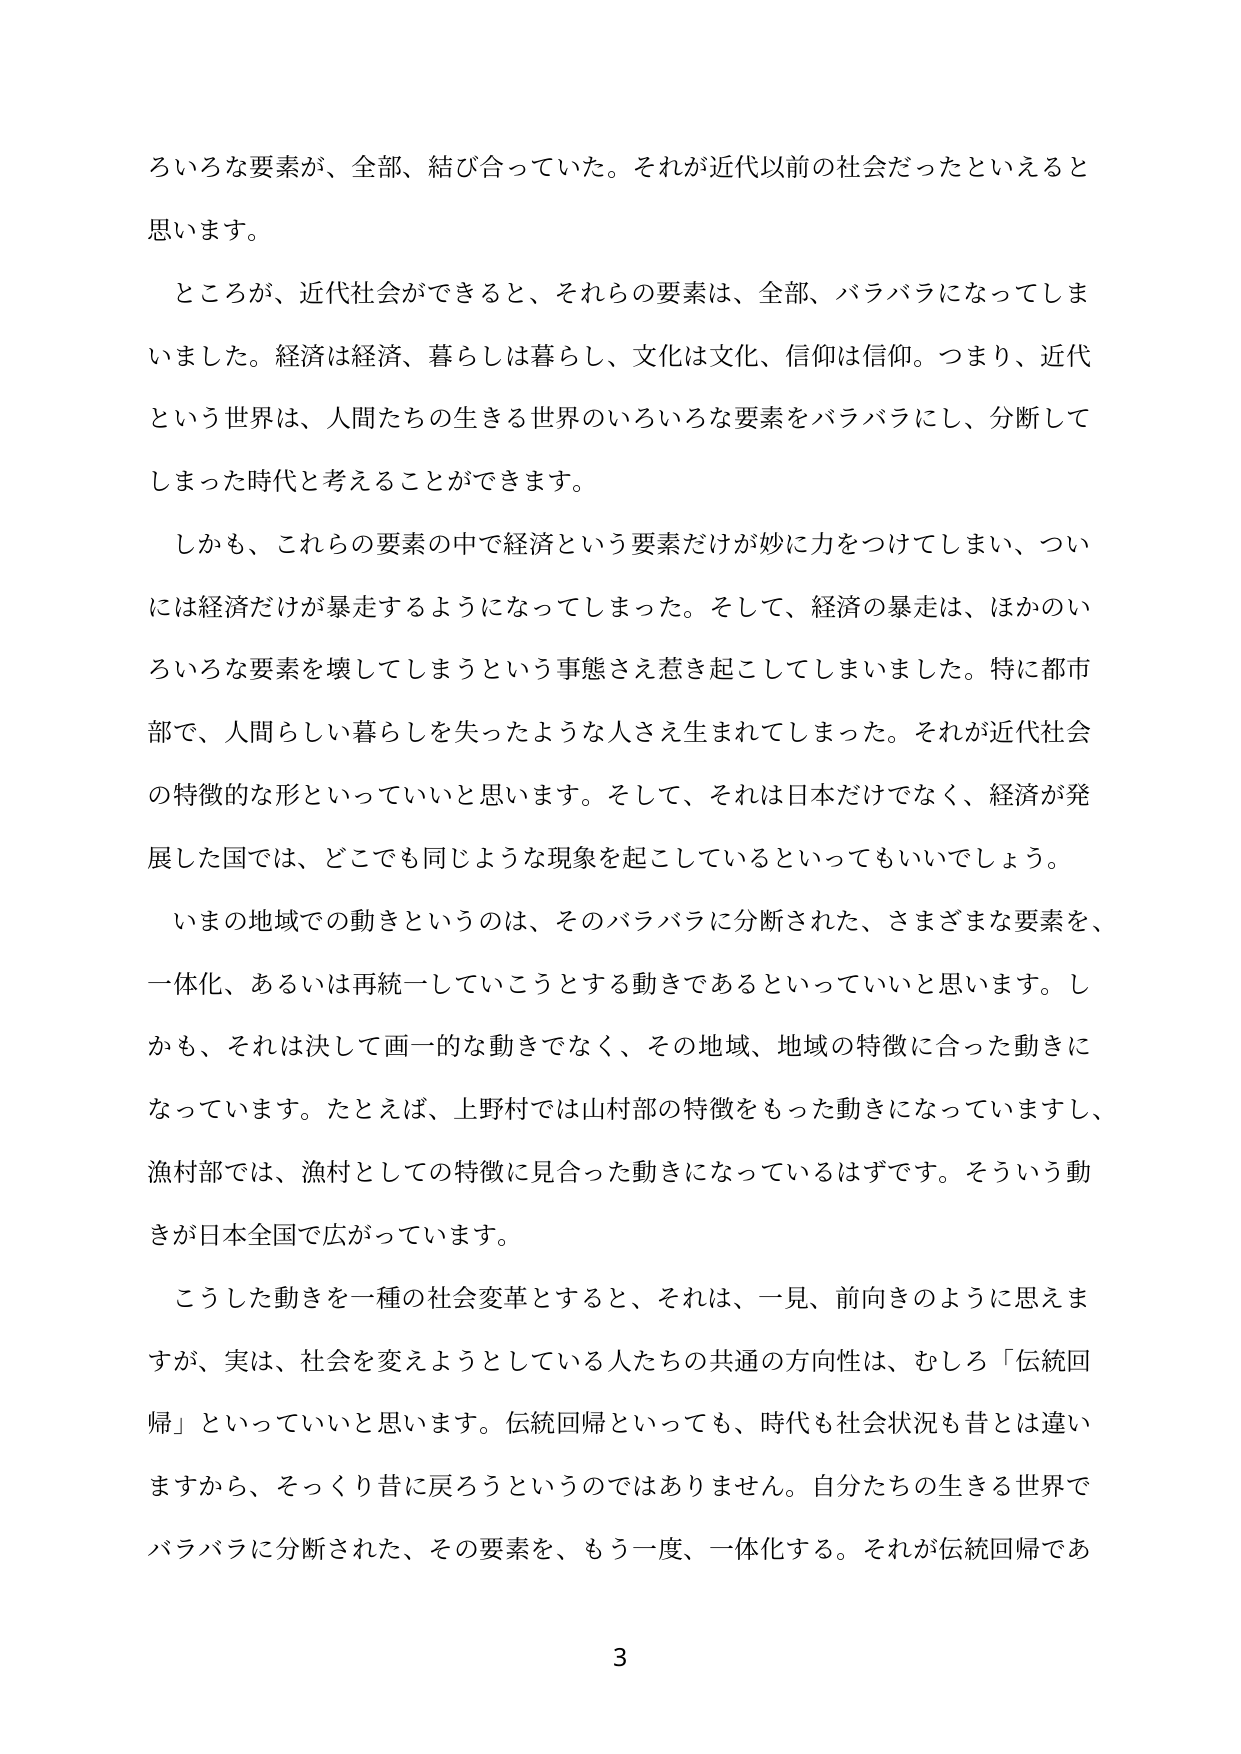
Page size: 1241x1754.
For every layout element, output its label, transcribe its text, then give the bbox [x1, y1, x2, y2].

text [148, 148, 1092, 246]
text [148, 1278, 1092, 1566]
text しかも、これらの要素の中で経済という要素だけが妙に力をつけてしまい、ついには経済だけが暴走するようになってしまった。そして、経済の暴走は、ほかのいろいろな要素を壊してしまうという事態さえ惹き起こしてしまいました。特に都市部で、人間らしい暮らしを失ったような人さえ生まれてしまった。それが近代社会の特徴的な形といっていいと思います。そして、それは日本だけでなく、経済が発展した国では、どこでも同じような現象を起こしているといってもいいでしょう。 [148, 524, 1092, 874]
text ところが、近代社会ができると、それらの要素は、全部、バラバラになってしまいました。経済は経済、暮らしは暮らし、文化は文化、信仰は信仰。つまり、近代という世界は、人間たちの生きる世界のいろいろな要素をバラバラにし、分断してしまった時代と考えることができます。 [148, 273, 1092, 498]
text いまの地域での動きというのは、そのバラバラに分断された、さまざまな要素を、一体化、あるいは再統一していこうとする動きであるといっていいと思います。しかも、それは決して画一的な動きでなく、その地域、地域の特徴に合った動きになっています。たとえば、上野村では山村部の特徴をもった動きになっていますし、漁村部では、漁村としての特徴に見合った動きになっているはずです。そういう動きが日本全国で広がっています。 [148, 901, 1092, 1251]
